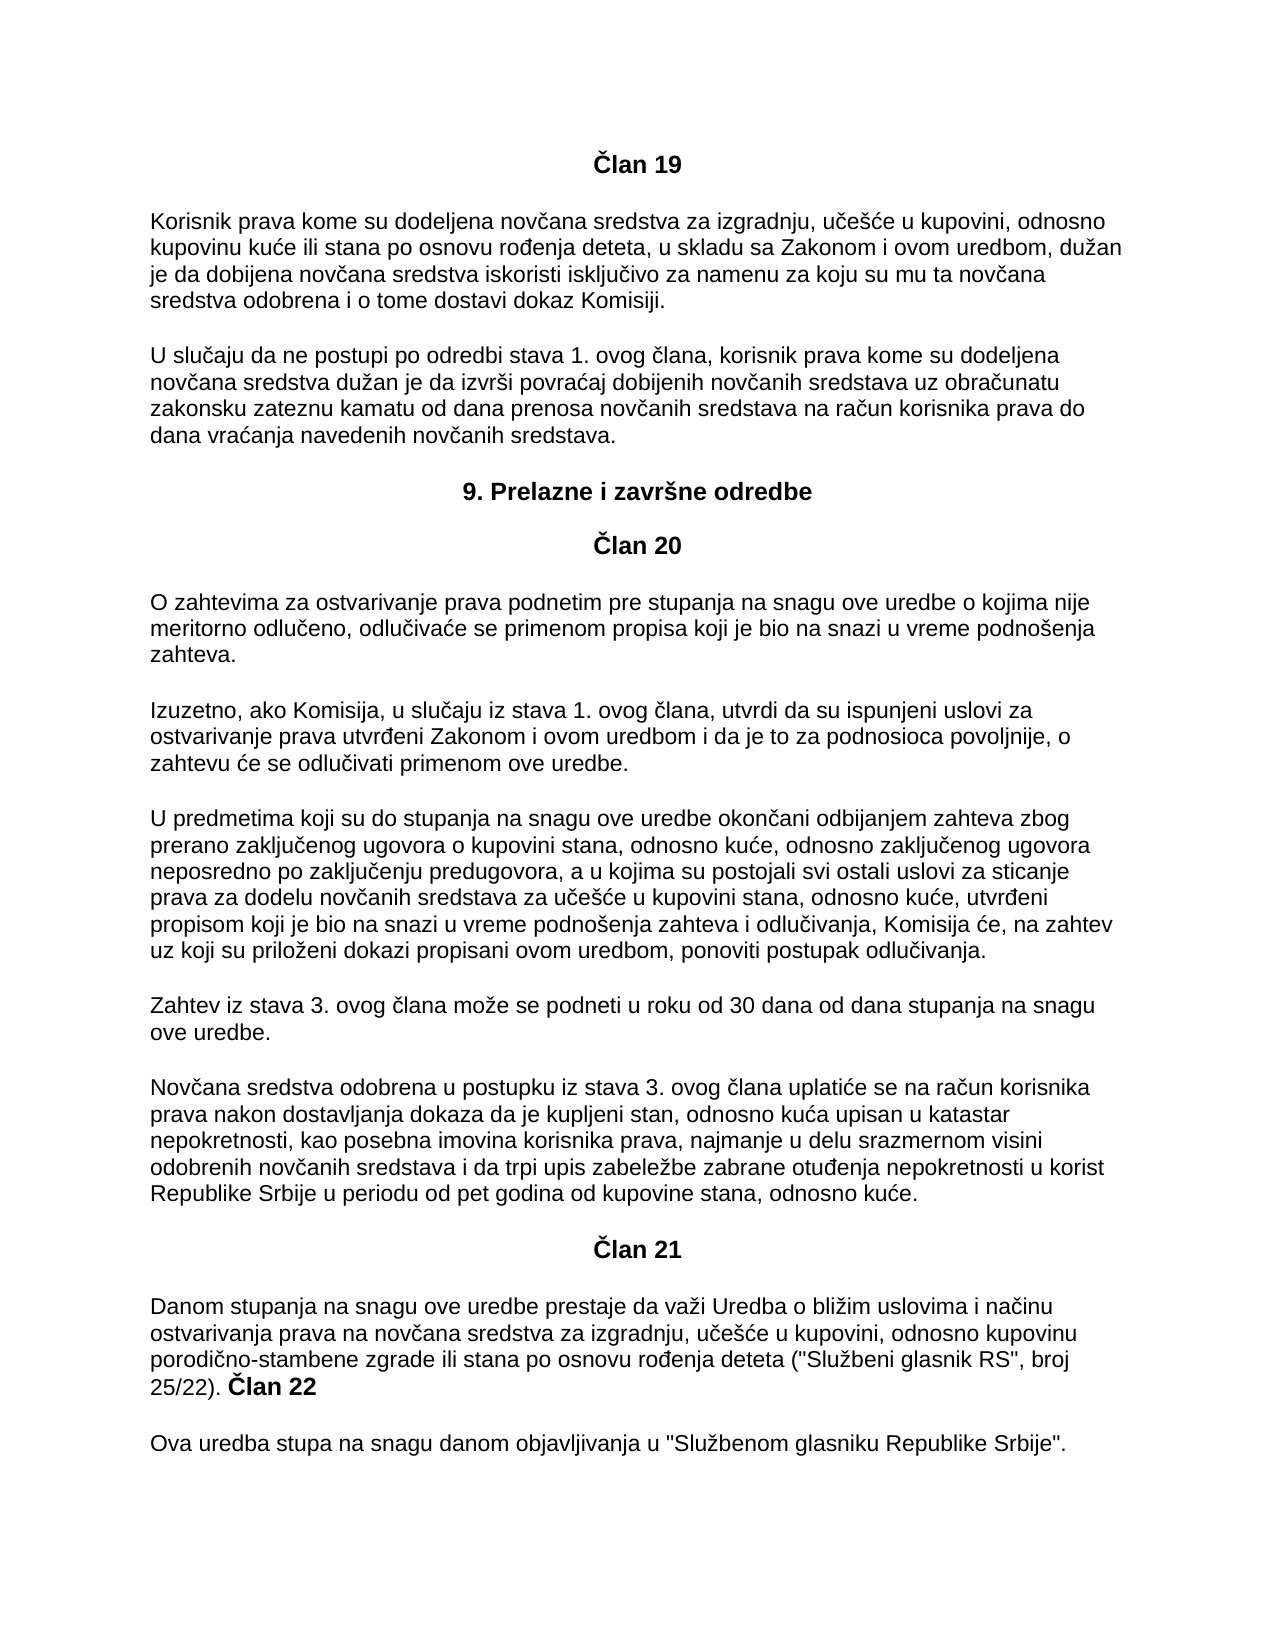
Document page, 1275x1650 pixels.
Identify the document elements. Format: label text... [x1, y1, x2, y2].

text Danom stupanja na snagu ove uredbe prestaje da važi Uredba o bližim uslovima i načinu ostvarivanja prava na novčana sredstva za izgradnju, učešće u kupovini, odnosno kupovinu porodično-stambene zgrade ili stana po osnovu rođenja deteta ("Službeni glasnik RS", broj 25/22). Član 22 [150, 1293, 1125, 1401]
text Član 21 [150, 1235, 1125, 1264]
text Novčana sredstva odobrena u postupku iz stava 3. ovog člana uplatiće se na račun korisnika prava nakon dostavljanja dokaza da je kupljeni stan, odnosno kuća upisan u katastar nepokretnosti, kao posebna imovina korisnika prava, najmanje u delu srazmernom visini odobrenih novčanih sredstava i da trpi upis zabeležbe zabrane otuđenja nepokretnosti u korist Republike Srbije u periodu od pet godina od kupovine stana, odnosno kuće. [150, 1074, 1125, 1206]
text O zahtevima za ostvarivanje prava podnetim pre stupanja na snagu ove uredbe o kojima nije meritorno odlučeno, odlučivaće se primenom propisa koji je bio na snazi u vreme podnošenja zahteva. [150, 589, 1125, 668]
text Zahtev iz stava 3. ovog člana može se podneti u roku od 30 dana od dana stupanja na snagu ove uredbe. [150, 992, 1125, 1045]
text U predmetima koji su do stupanja na snagu ove uredbe okončani odbijanjem zahteva zbog prerano zaključenog ugovora o kupovini stana, odnosno kuće, odnosno zaključenog ugovora neposredno po zaključenju predugovora, a u kojima su postojali svi ostali uslovi za sticanje prava za dodelu novčanih sredstava za učešće u kupovini stana, odnosno kuće, utvrđeni propisom koji je bio na snazi u vreme podnošenja zahteva i odlučivanja, Komisija će, na zahtev uz koji su priloženi dokazi propisani ovom uredbom, ponoviti postupak odlučivanja. [150, 805, 1125, 963]
text Član 19 [150, 150, 1125, 179]
text Korisnik prava kome su dodeljena novčana sredstva za izgradnju, učešće u kupovini, odnosno kupovinu kuće ili stana po osnovu rođenja deteta, u skladu sa Zakonom i ovom uredbom, dužan je da dobijena novčana sredstva iskoristi isključivo za namenu za koju su mu ta novčana sredstva odobrena i o tome dostavi dokaz Komisiji. [150, 208, 1125, 313]
text Ova uredba stupa na snagu danom objavljivanja u "Službenom glasniku Republike Srbije". [150, 1430, 1125, 1457]
text U slučaju da ne postupi po odredbi stava 1. ovog člana, korisnik prava kome su dodeljena novčana sredstva dužan je da izvrši povraćaj dobijenih novčanih sredstava uz obračunatu zakonsku zateznu kamatu od dana prenosa novčanih sredstava na račun korisnika prava do dana vraćanja navedenih novčanih sredstava. [150, 342, 1125, 448]
text 9. Prelazne i završne odredbe [150, 477, 1125, 506]
text Izuzetno, ako Komisija, u slučaju iz stava 1. ovog člana, utvrdi da su ispunjeni uslovi za ostvarivanje prava utvrđeni Zakonom i ovom uredbom i da je to za podnosioca povoljnije, o zahtevu će se odlučivati primenom ove uredbe. [150, 697, 1125, 776]
text Član 20 [150, 531, 1125, 559]
